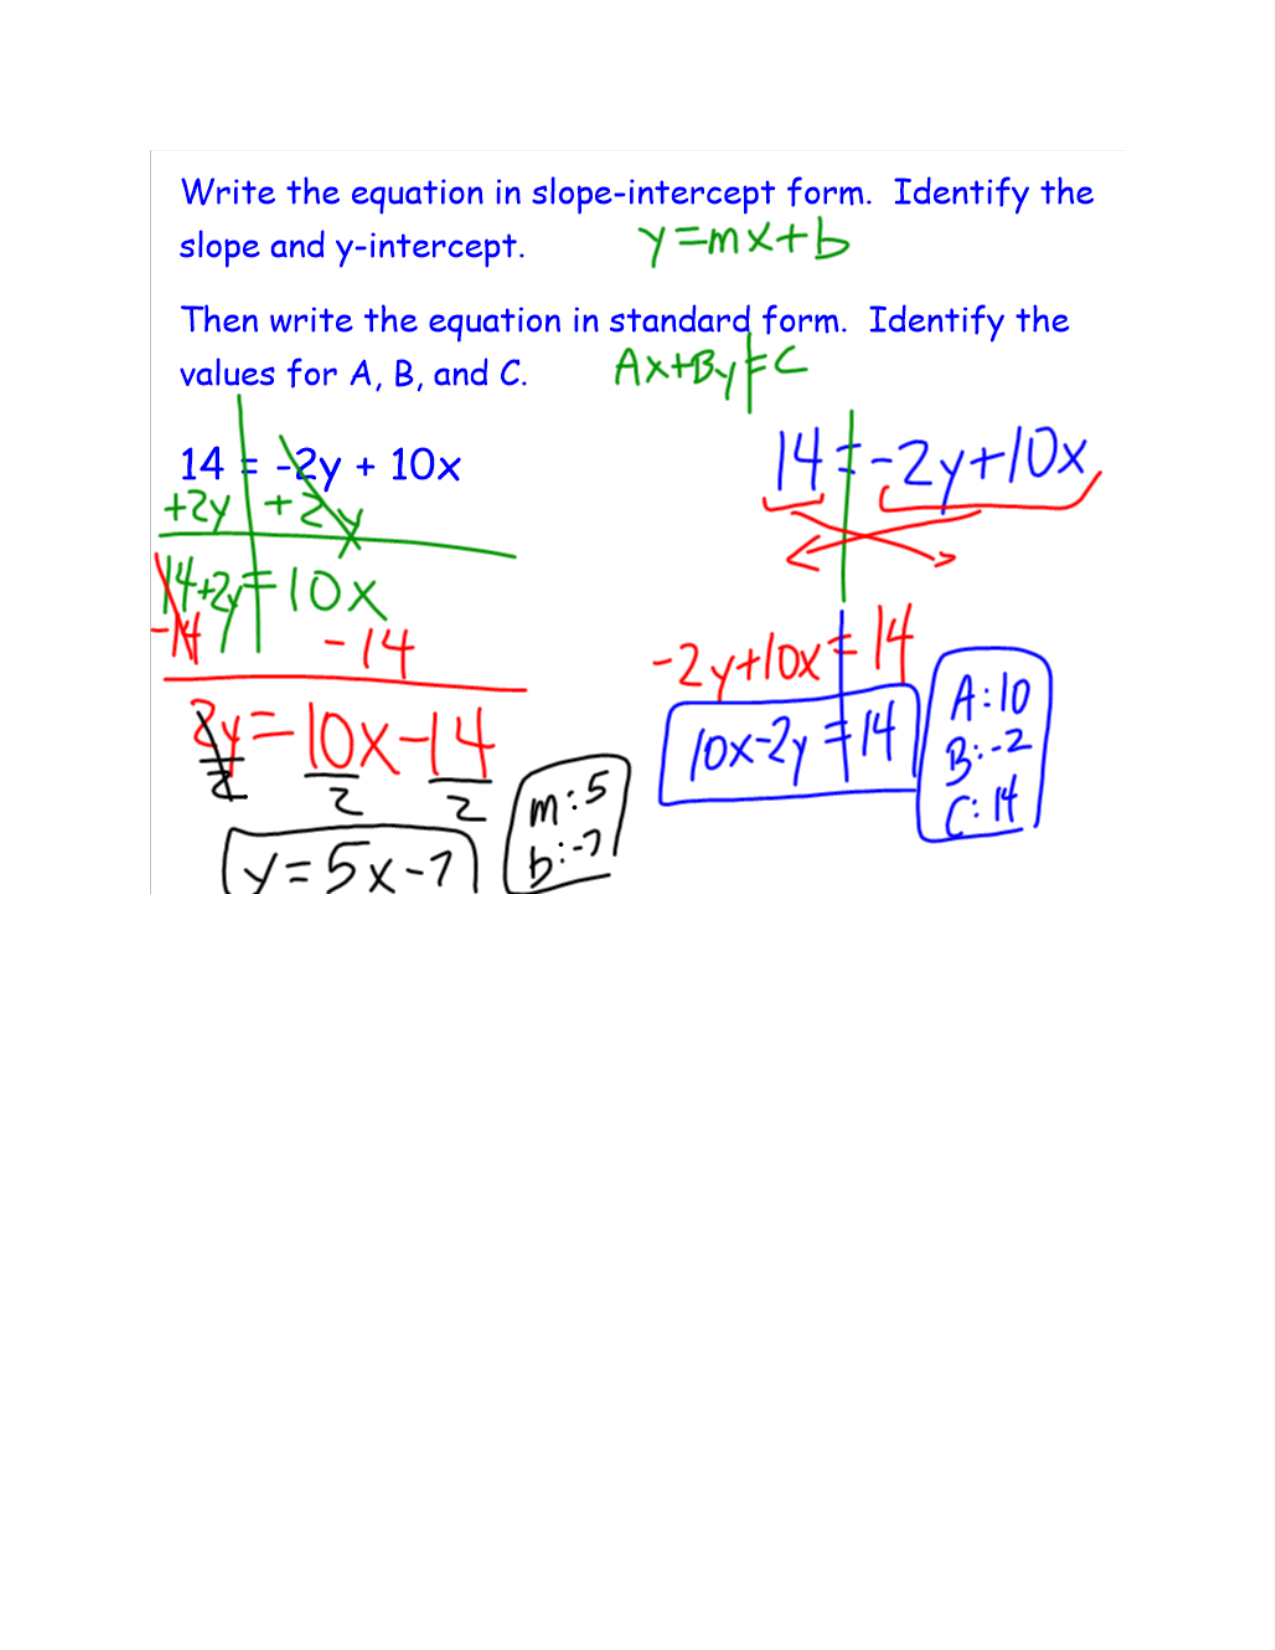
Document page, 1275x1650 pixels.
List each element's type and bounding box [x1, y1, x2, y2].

picture [150, 150, 1125, 894]
